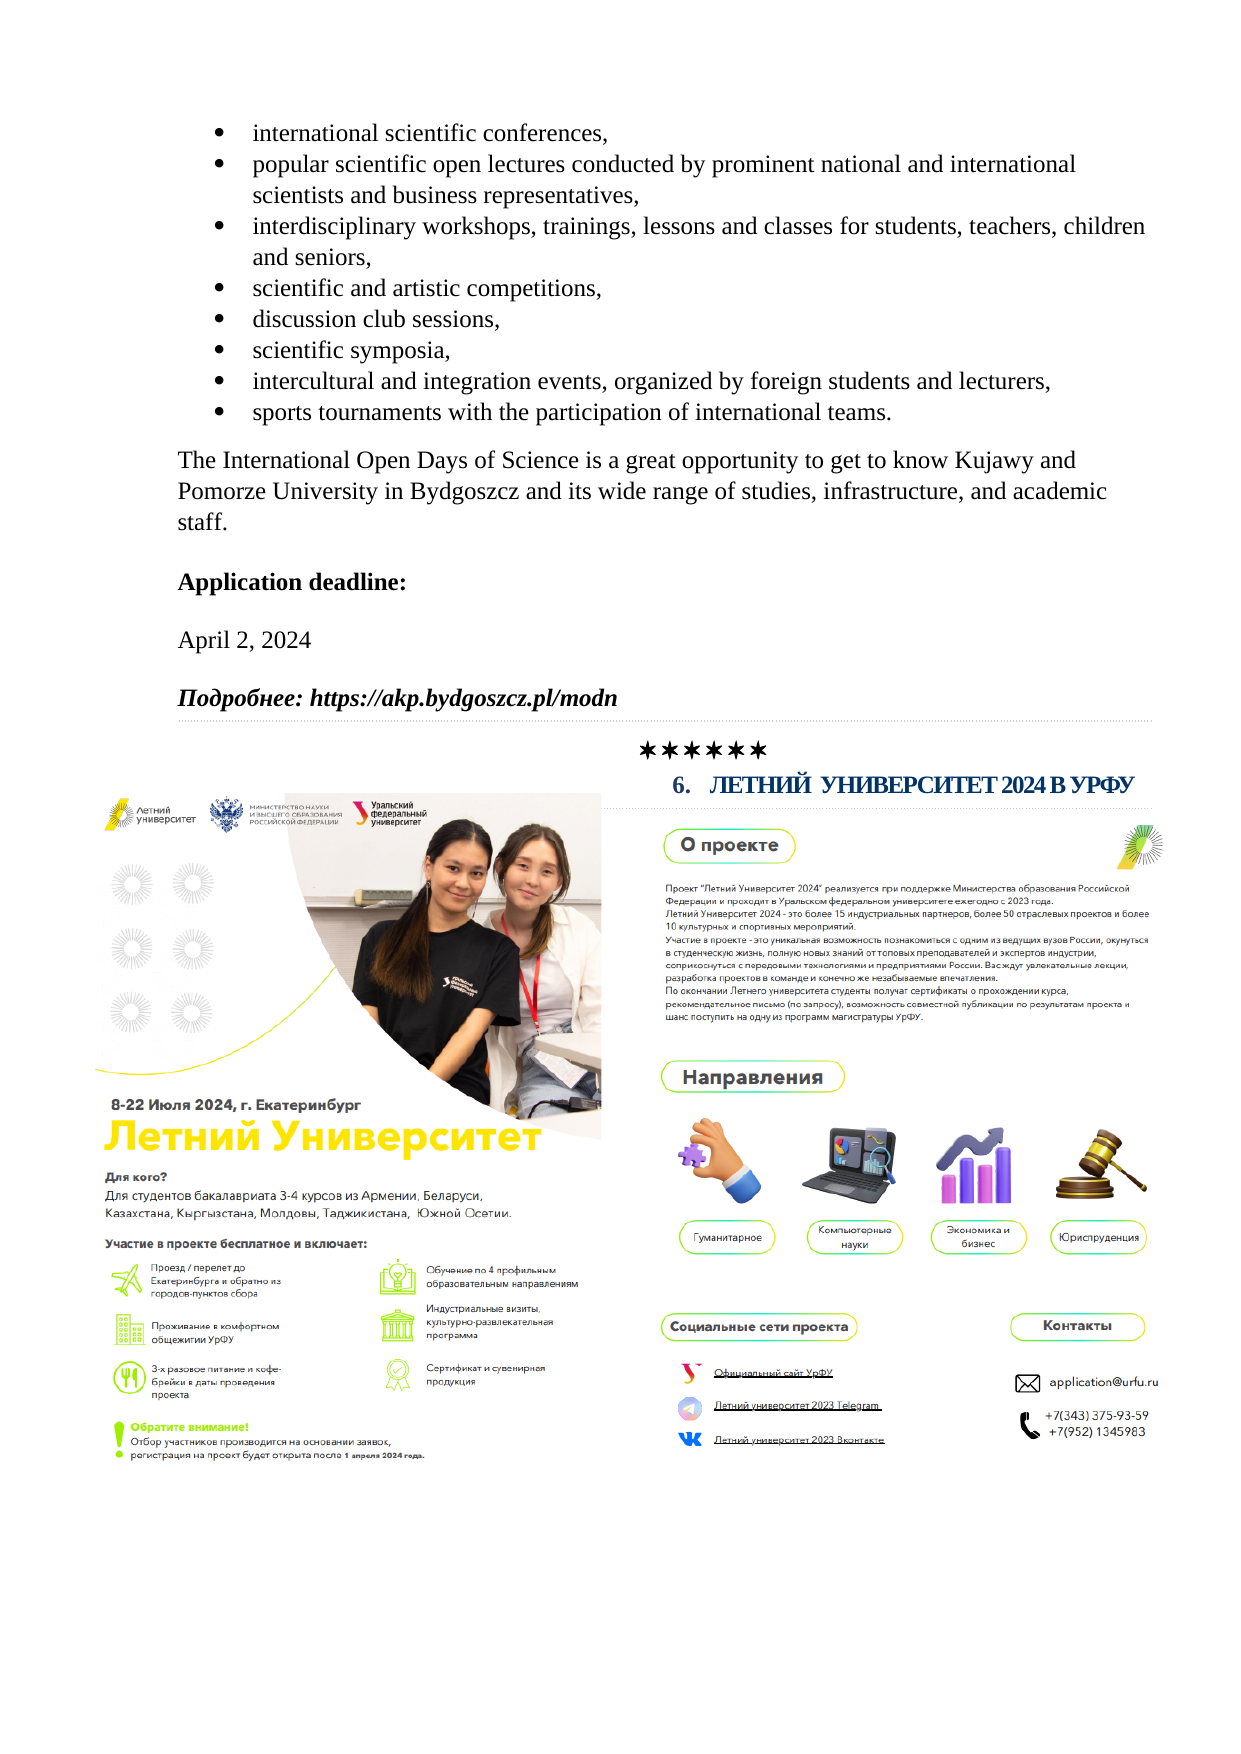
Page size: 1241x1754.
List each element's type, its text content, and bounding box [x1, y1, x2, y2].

list interdisciplinary workshops, trainings, lessons and classes for students, teachers, children and seniors, [215, 211, 1152, 271]
text April 2, 2024 [177, 625, 1152, 654]
picture [656, 825, 1163, 1466]
list international scientific conferences, [215, 118, 1152, 147]
picture [95, 793, 602, 1468]
text Application deadline: [177, 567, 1152, 596]
list intercultural and integration events, organized by foreign students and lecturers, [215, 366, 1152, 395]
list scientific symposia, [215, 335, 1152, 364]
text The International Open Days of Science is a great opportunity to get to know Kujawy and Pomorze University in Bydgoszcz and its wide range of studies, infrastructure, and academic staff. [177, 445, 1152, 536]
subtitle ЛЕТНИЙ УНИВЕРСИТЕТ 2024 В УРФУ [215, 769, 1152, 809]
list discussion club sessions, [215, 304, 1152, 333]
list sports tournaments with the participation of international teams. [215, 397, 1152, 426]
list popular scientific open lectures conducted by prominent national and international scientists and business representatives, [215, 149, 1152, 209]
text Подробнее: https://akp.bydgoszcz.pl/modn [177, 683, 1152, 722]
list scientific and artistic competitions, [215, 273, 1152, 302]
